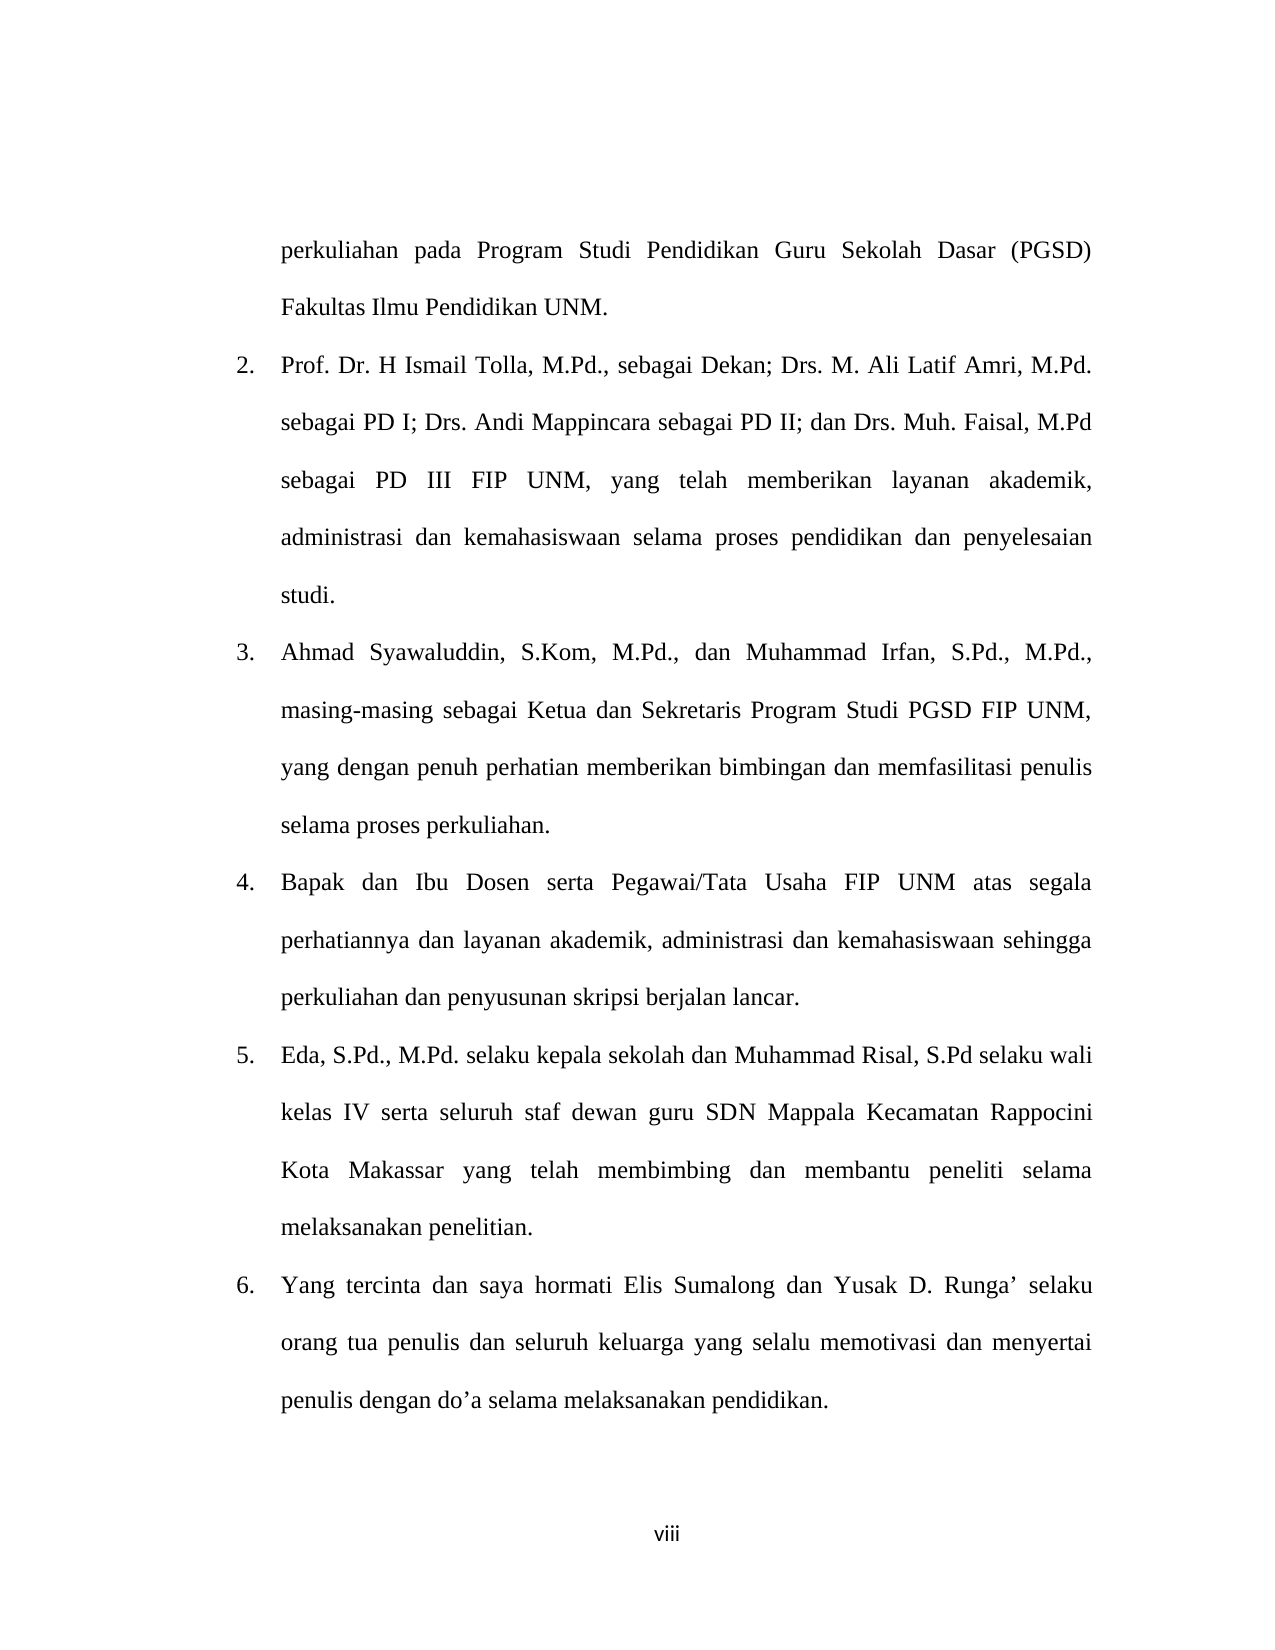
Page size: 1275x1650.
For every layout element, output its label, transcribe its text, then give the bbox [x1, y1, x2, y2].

list Bapak dan Ibu Dosen serta Pegawai/Tata Usaha FIP UNM atas segala perhatiannya dan layanan akademik, administrasi dan kemahasiswaan sehingga perkuliahan dan penyusunan skripsi berjalan lancar. [236, 867, 1093, 1011]
list Eda, S.Pd., M.Pd. selaku kepala sekolah dan Muhammad Risal, S.Pd selaku wali kelas IV serta seluruh staf dewan guru SDN Mappala Kecamatan Rappocini Kota Makassar yang telah membimbing dan membantu peneliti selama melaksanakan penelitian. [236, 1040, 1093, 1241]
list Ahmad Syawaluddin, S.Kom, M.Pd., dan Muhammad Irfan, S.Pd., M.Pd., masing-masing sebagai Ketua dan Sekretaris Program Studi PGSD FIP UNM, yang dengan penuh perhatian memberikan bimbingan dan memfasilitasi penulis selama proses perkuliahan. [236, 637, 1093, 838]
list perkuliahan pada Program Studi Pendidikan Guru Sekolah Dasar (PGSD) Fakultas Ilmu Pendidikan UNM. [281, 235, 1093, 321]
list Yang tercinta dan saya hormati Elis Sumalong dan Yusak D. Runga’ selaku orang tua penulis dan seluruh keluarga yang selalu memotivasi dan menyertai penulis dengan do’a selama melaksanakan pendidikan. [236, 1270, 1093, 1413]
list Prof. Dr. H Ismail Tolla, M.Pd., sebagai Dekan; Drs. M. Ali Latif Amri, M.Pd. sebagai PD I; Drs. Andi Mappincara sebagai PD II; dan Drs. Muh. Faisal, M.Pd sebagai PD III FIP UNM, yang telah memberikan layanan akademik, administrasi dan kemahasiswaan selama proses pendidikan dan penyelesaian studi. [236, 350, 1093, 608]
